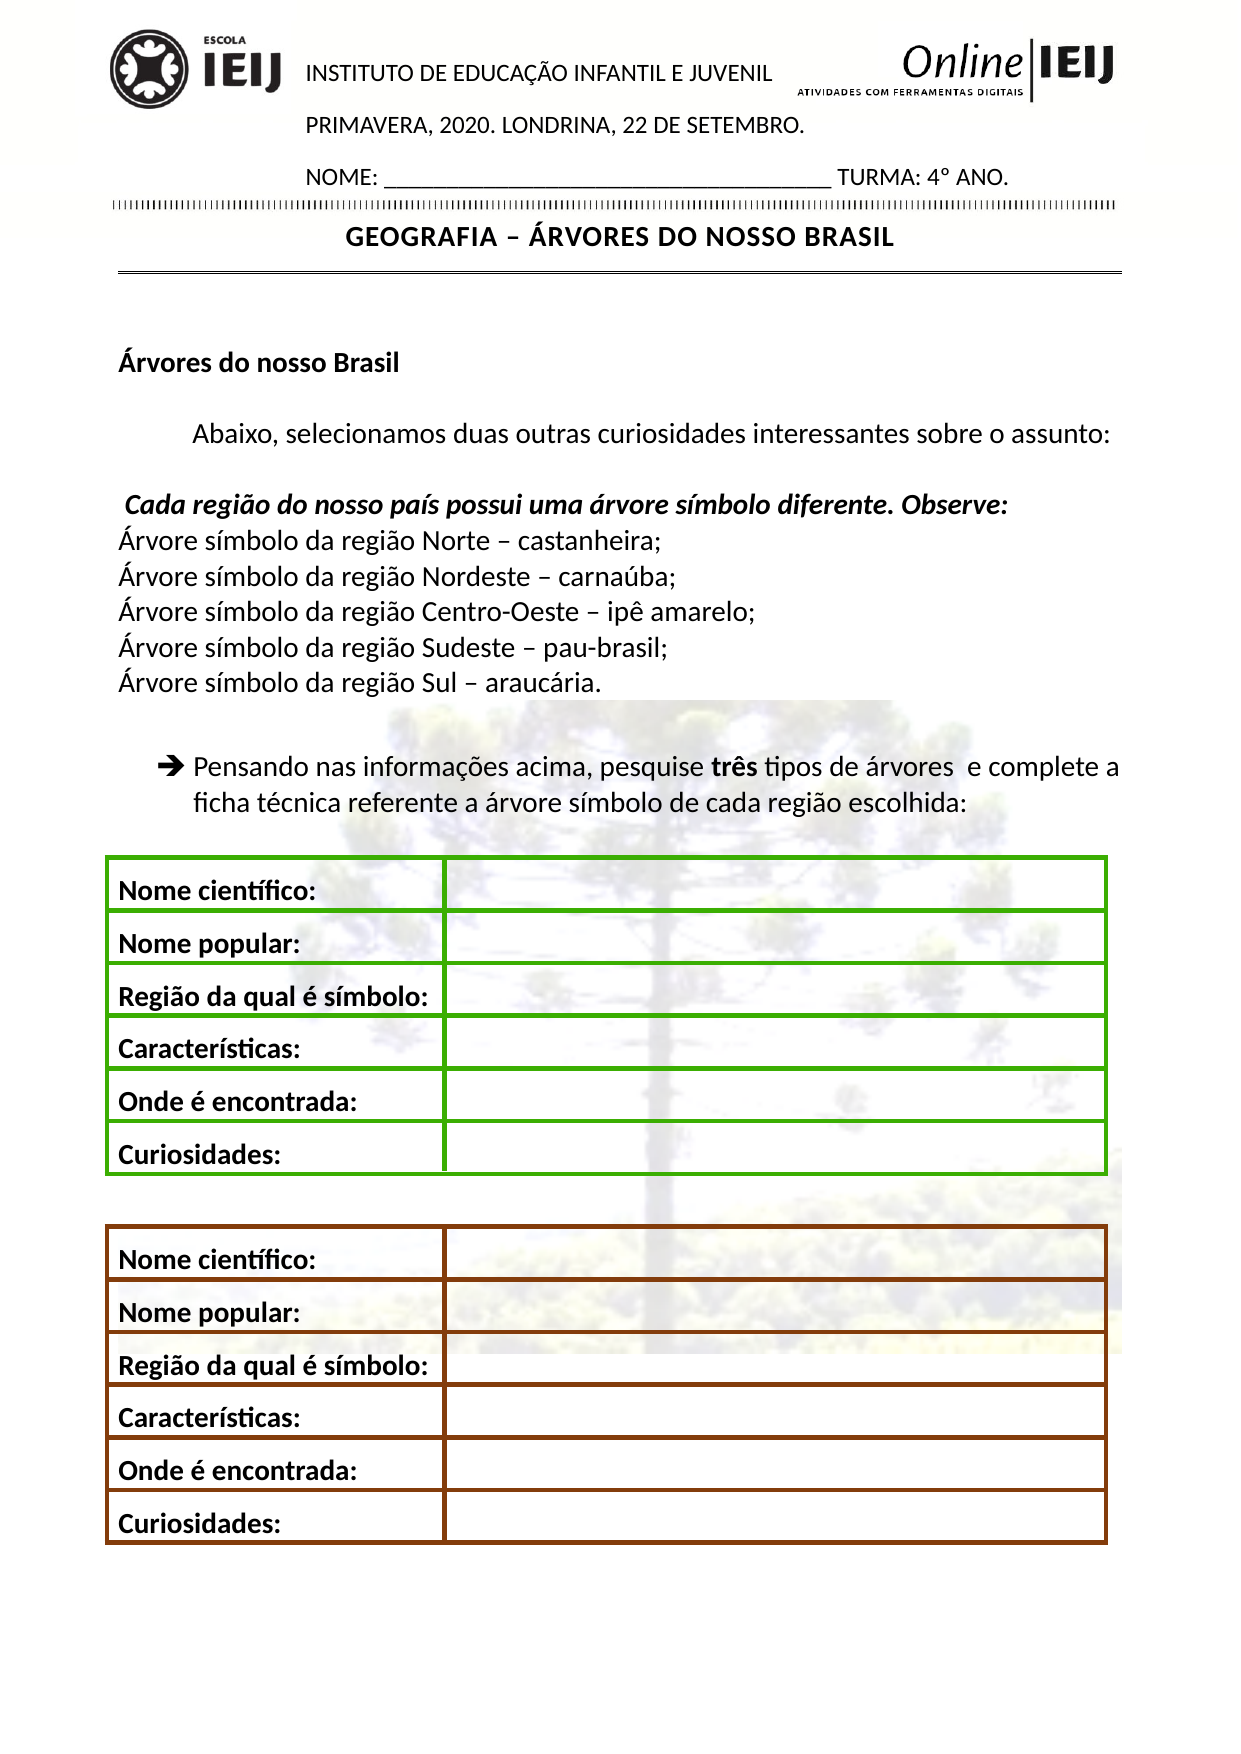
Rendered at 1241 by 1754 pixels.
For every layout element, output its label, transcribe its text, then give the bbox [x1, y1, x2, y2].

text Árvore símbolo da região Centro-Oeste – ipê amarelo; [118, 593, 1122, 629]
text Árvore símbolo da região Nordeste – carnaúba; [118, 558, 1122, 593]
table_header Nome científico: [109, 860, 442, 908]
subtitle Cada região do nosso país possui uma árvore símbolo diferente. Observe: [118, 486, 1122, 522]
table_header [447, 860, 1104, 908]
table_cell Curiosidades: [109, 1492, 442, 1540]
table_cell [447, 1282, 1104, 1329]
picture [0, 0, 1238, 240]
table_cell Curiosidades: [109, 1123, 442, 1171]
text Abaixo, selecionamos duas outras curiosidades interessantes sobre o assunto: [118, 415, 1122, 451]
table_cell Características: [109, 1387, 442, 1435]
table_cell [447, 1440, 1104, 1488]
text Árvore símbolo da região Norte – castanheira; [118, 522, 1122, 558]
table_cell Onde é encontrada: [109, 1071, 442, 1119]
table_cell [447, 1071, 1104, 1119]
table_cell [447, 1334, 1104, 1382]
table_cell Nome popular: [109, 913, 442, 961]
table_cell [447, 1123, 1104, 1171]
table_cell Região da qual é símbolo: [109, 1334, 442, 1382]
table_cell Região da qual é símbolo: [109, 965, 442, 1013]
subtitle Árvores do nosso Brasil [118, 344, 1122, 379]
table_cell Onde é encontrada: [109, 1440, 442, 1488]
table_cell [447, 1018, 1104, 1066]
text Árvore símbolo da região Sul – araucária. [118, 664, 1122, 700]
text geografia – árvores do nosso brasil [118, 218, 1122, 271]
table_cell Nome popular: [109, 1282, 442, 1329]
table_cell [447, 965, 1104, 1013]
table_header [447, 1229, 1104, 1277]
table_cell [447, 1492, 1104, 1540]
table_cell [447, 913, 1104, 961]
table_cell [447, 1387, 1104, 1435]
text Árvore símbolo da região Sudeste – pau-brasil; [118, 629, 1122, 664]
table_cell Características: [109, 1018, 442, 1066]
table_header Nome científico: [109, 1229, 442, 1277]
list Pensando nas informações acima, pesquise três tipos de árvores e complete a ficha técnica referente a árvore símbolo de cada região escolhida: [156, 748, 1122, 819]
